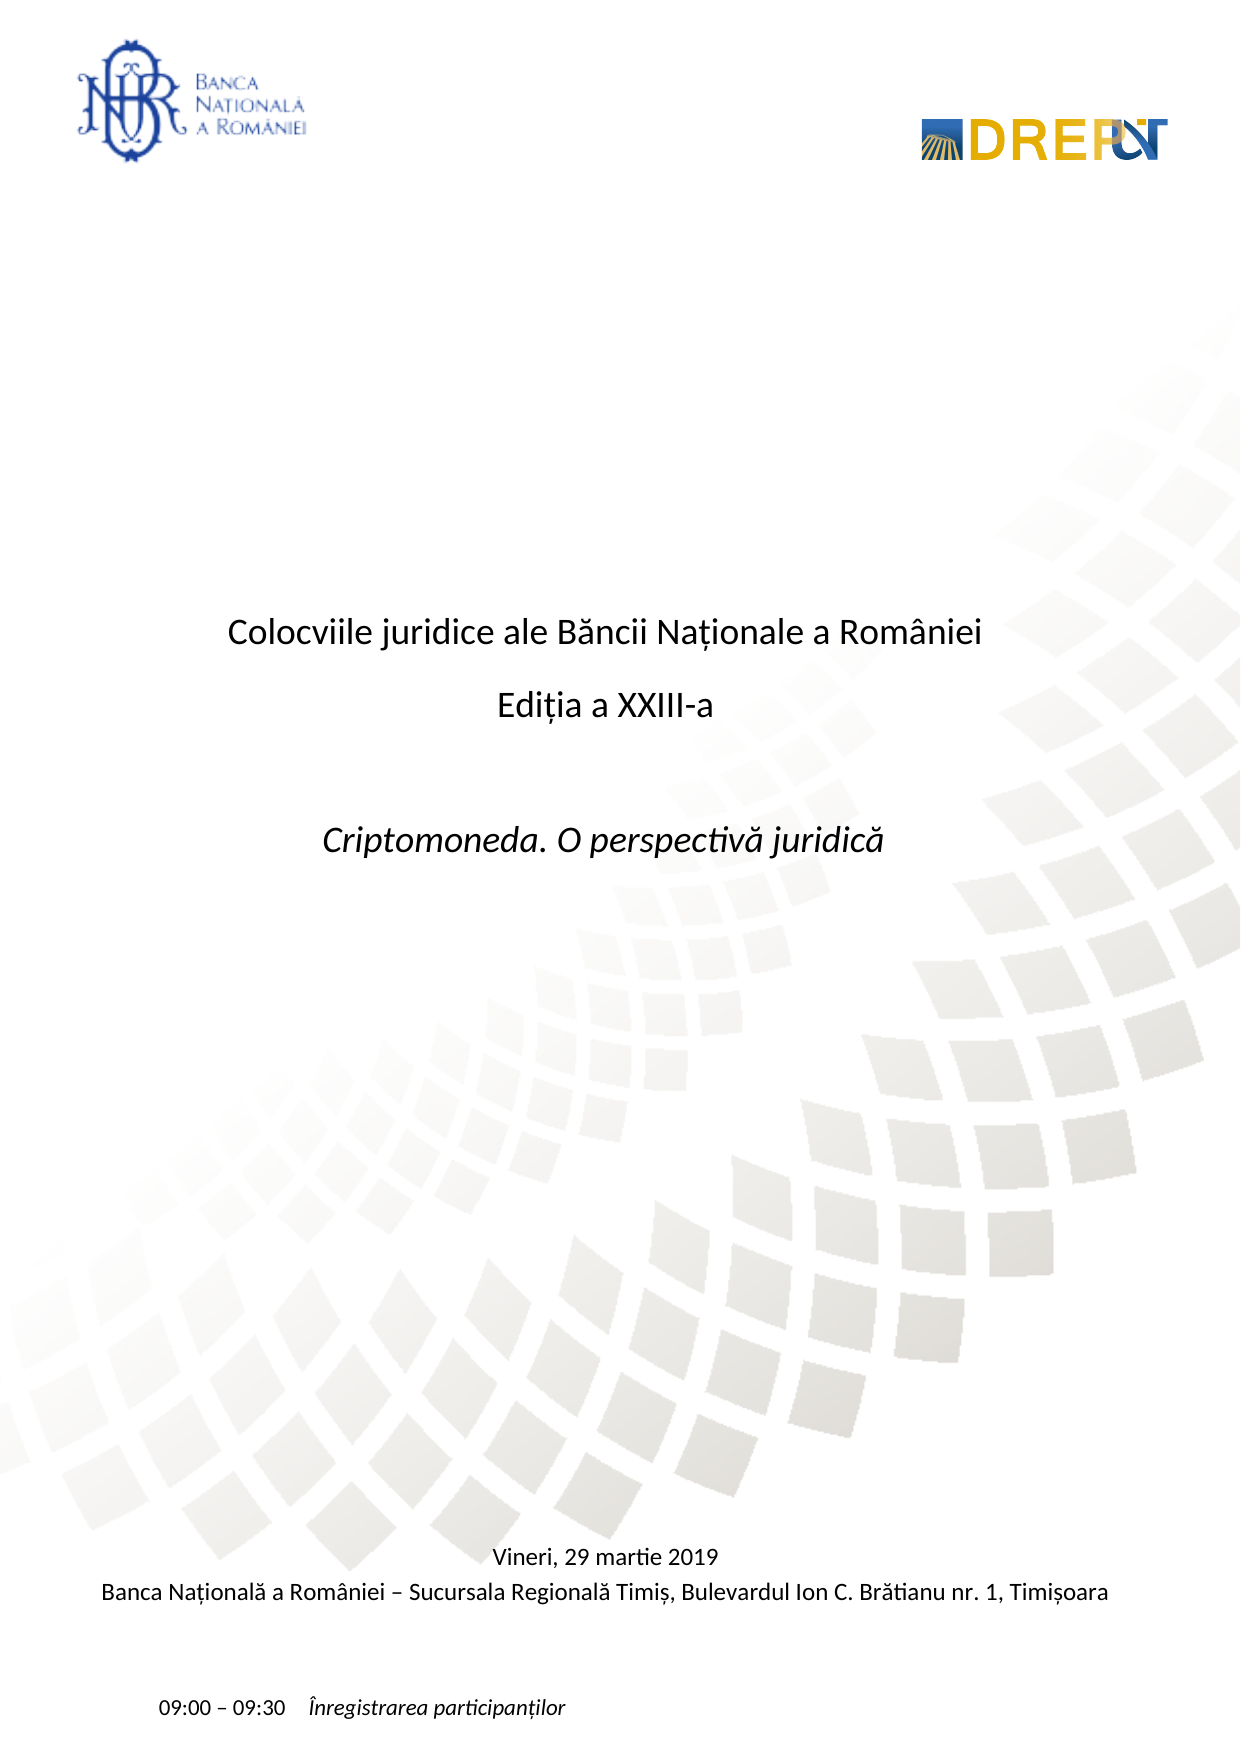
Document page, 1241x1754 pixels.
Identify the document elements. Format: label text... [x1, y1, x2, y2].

text Colocviile juridice ale Băncii Naționale a României [44, 608, 1167, 653]
table_header Înregistrarea participanţilor [297, 1681, 1166, 1735]
text Criptomoneda. O perspectivă juridică [44, 816, 1167, 862]
text Vineri, 29 martie 2019 [44, 1541, 1167, 1572]
picture [0, 258, 1241, 1571]
text Ediția a XXIII-a [44, 681, 1167, 727]
table_header 09:00 – 09:30 [147, 1681, 297, 1735]
picture [921, 119, 1168, 160]
text Banca Națională a României – Sucursala Regională Timiș, Bulevardul Ion C. Brătianu nr. 1, Timișoara [44, 1576, 1167, 1607]
